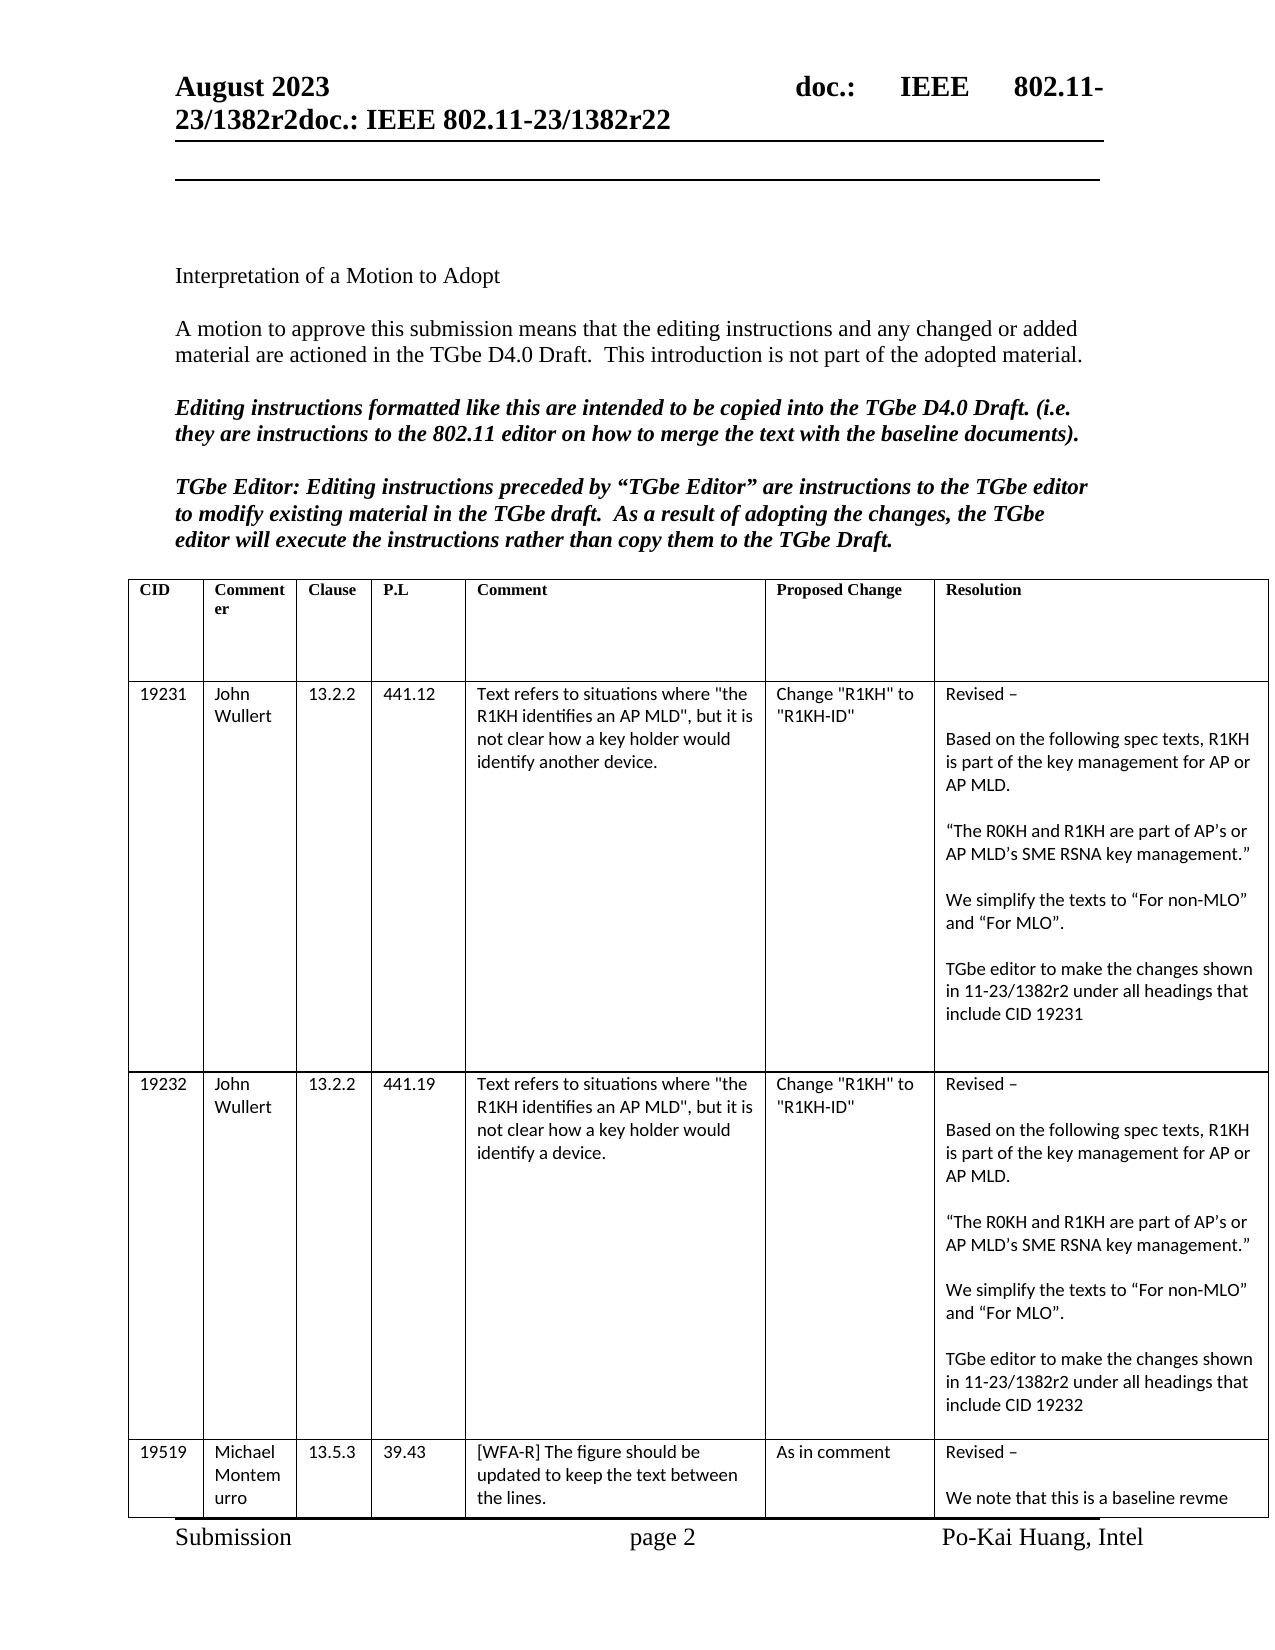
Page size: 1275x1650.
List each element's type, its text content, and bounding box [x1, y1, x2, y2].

table_header P.L [372, 580, 465, 681]
table_cell 39.43 [372, 1440, 465, 1517]
table_cell As in comment [766, 1440, 934, 1517]
table_cell 13.5.3 [297, 1440, 371, 1517]
table_cell Change "R1KH" to "R1KH-ID" [766, 1073, 934, 1439]
table_cell 13.2.2 [297, 1073, 371, 1439]
table_header Proposed Change [766, 580, 934, 681]
text TGbe Editor: Editing instructions preceded by “TGbe Editor” are instructions to the TGbe editor to modify existing material in the TGbe draft. As a result of adopting the changes, the TGbe editor will execute the instructions rather than copy them to the TGbe Draft. [175, 473, 1100, 552]
table_cell 441.19 [372, 1073, 465, 1439]
table_cell Text refers to situations where "the R1KH identifies an AP MLD", but it is not clear how a key holder would identify a device. [466, 1073, 765, 1439]
text A motion to approve this submission means that the editing instructions and any changed or added material are actioned in the TGbe D4.0 Draft. This introduction is not part of the adopted material. [175, 315, 1100, 368]
text Editing instructions formatted like this are intended to be copied into the TGbe D4.0 Draft. (i.e. they are instructions to the 802.11 editor on how to merge the text with the baseline documents). [175, 394, 1100, 447]
table_header Resolution [935, 580, 1268, 681]
table_cell Revised – Based on the following spec texts, R1KH is part of the key management for AP or AP MLD. “The R0KH and R1KH are part of AP’s or AP MLD’s SME RSNA key management.” We simplify the texts to “For non-MLO” and “For MLO”. TGbe editor to make the changes shown in 11-23/1382r2 under all headings that include CID 19232 [935, 1073, 1268, 1439]
table_cell 19519 [129, 1440, 203, 1517]
table_cell Revised – Based on the following spec texts, R1KH is part of the key management for AP or AP MLD. “The R0KH and R1KH are part of AP’s or AP MLD’s SME RSNA key management.” We simplify the texts to “For non-MLO” and “For MLO”. TGbe editor to make the changes shown in 11-23/1382r2 under all headings that include CID 19231 [935, 682, 1268, 1071]
table_cell Text refers to situations where "the R1KH identifies an AP MLD", but it is not clear how a key holder would identify another device. [466, 682, 765, 1071]
table_cell 19232 [129, 1073, 203, 1439]
table_header CID [129, 580, 203, 681]
table_header Comment [466, 580, 765, 681]
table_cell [466, 1440, 765, 1517]
table_header Commenter [204, 580, 296, 681]
table_cell 19231 [129, 682, 203, 1071]
table_cell John Wullert [204, 1073, 296, 1439]
table_cell Michael Montemurro [204, 1440, 296, 1517]
table_cell Change "R1KH" to "R1KH-ID" [766, 682, 934, 1071]
text Interpretation of a Motion to Adopt [175, 262, 1100, 289]
table_cell 441.12 [372, 682, 465, 1071]
table_header Clause [297, 580, 371, 681]
table_cell John Wullert [204, 682, 296, 1071]
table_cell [935, 1440, 1268, 1517]
table_cell 13.2.2 [297, 682, 371, 1071]
